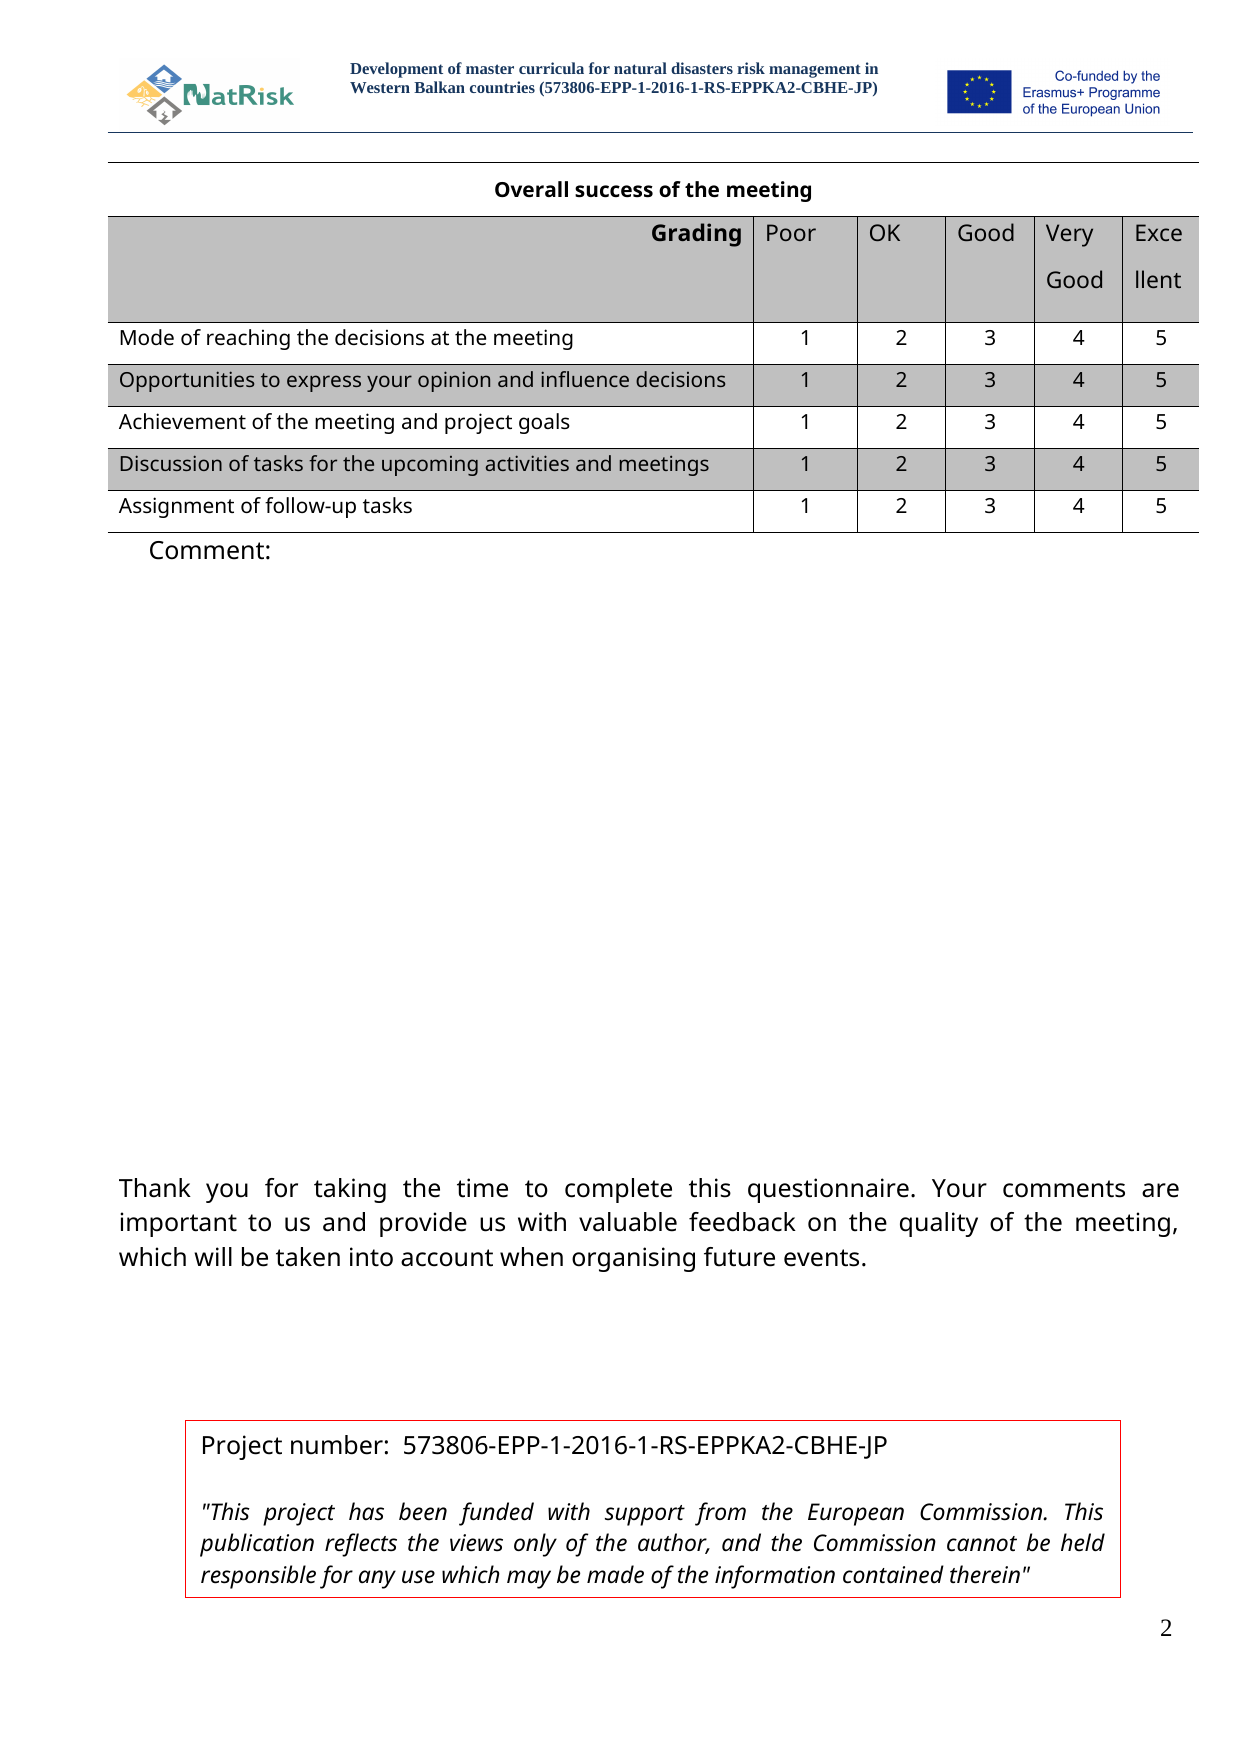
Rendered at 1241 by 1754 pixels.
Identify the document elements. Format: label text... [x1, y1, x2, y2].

table_cell 1 [754, 449, 857, 490]
text Comment: [148, 533, 1087, 567]
table_cell 4 [1035, 449, 1122, 490]
table_cell OK [858, 217, 945, 322]
table_cell 4 [1035, 323, 1122, 364]
table_cell 3 [946, 449, 1034, 490]
table_cell 2 [858, 365, 945, 406]
table_cell 1 [754, 365, 857, 406]
table_cell 2 [858, 407, 945, 448]
table_cell Opportunities to express your opinion and influence decisions [108, 365, 753, 406]
table_cell 5 [1123, 491, 1199, 532]
table_cell 1 [754, 323, 857, 364]
table_cell Mode of reaching the decisions at the meeting [108, 323, 753, 364]
table_header Overall success of the meeting [108, 163, 1199, 216]
table_cell Excellent [1123, 217, 1199, 322]
picture [934, 58, 1170, 126]
table_cell 4 [1035, 365, 1122, 406]
table_cell 4 [1035, 491, 1122, 532]
table_cell Poor [754, 217, 857, 322]
table_cell 3 [946, 491, 1034, 532]
table_cell Discussion of tasks for the upcoming activities and meetings [108, 449, 753, 490]
table_cell 2 [858, 491, 945, 532]
table_cell 1 [754, 491, 857, 532]
picture [118, 58, 300, 132]
table_cell 5 [1123, 323, 1199, 364]
table_cell 3 [946, 323, 1034, 364]
table_cell 4 [1035, 407, 1122, 448]
table_cell Very Good [1035, 217, 1122, 322]
table_cell 3 [946, 365, 1034, 406]
table_cell Achievement of the meeting and project goals [108, 407, 753, 448]
table_cell Grading [108, 217, 753, 322]
table_cell Assignment of follow-up tasks [108, 491, 753, 532]
table_cell 3 [946, 407, 1034, 448]
table_cell 5 [1123, 407, 1199, 448]
table_cell 2 [858, 449, 945, 490]
table_cell 5 [1123, 365, 1199, 406]
table_cell 5 [1123, 449, 1199, 490]
table_cell 1 [754, 407, 857, 448]
text Thank you for taking the time to complete this questionnaire. Your comments are important to us and provide us with valuable feedback on the quality of the meeting, which will be taken into account when organising future events. [119, 1171, 1181, 1273]
table_cell 2 [858, 323, 945, 364]
table_cell Good [946, 217, 1034, 322]
